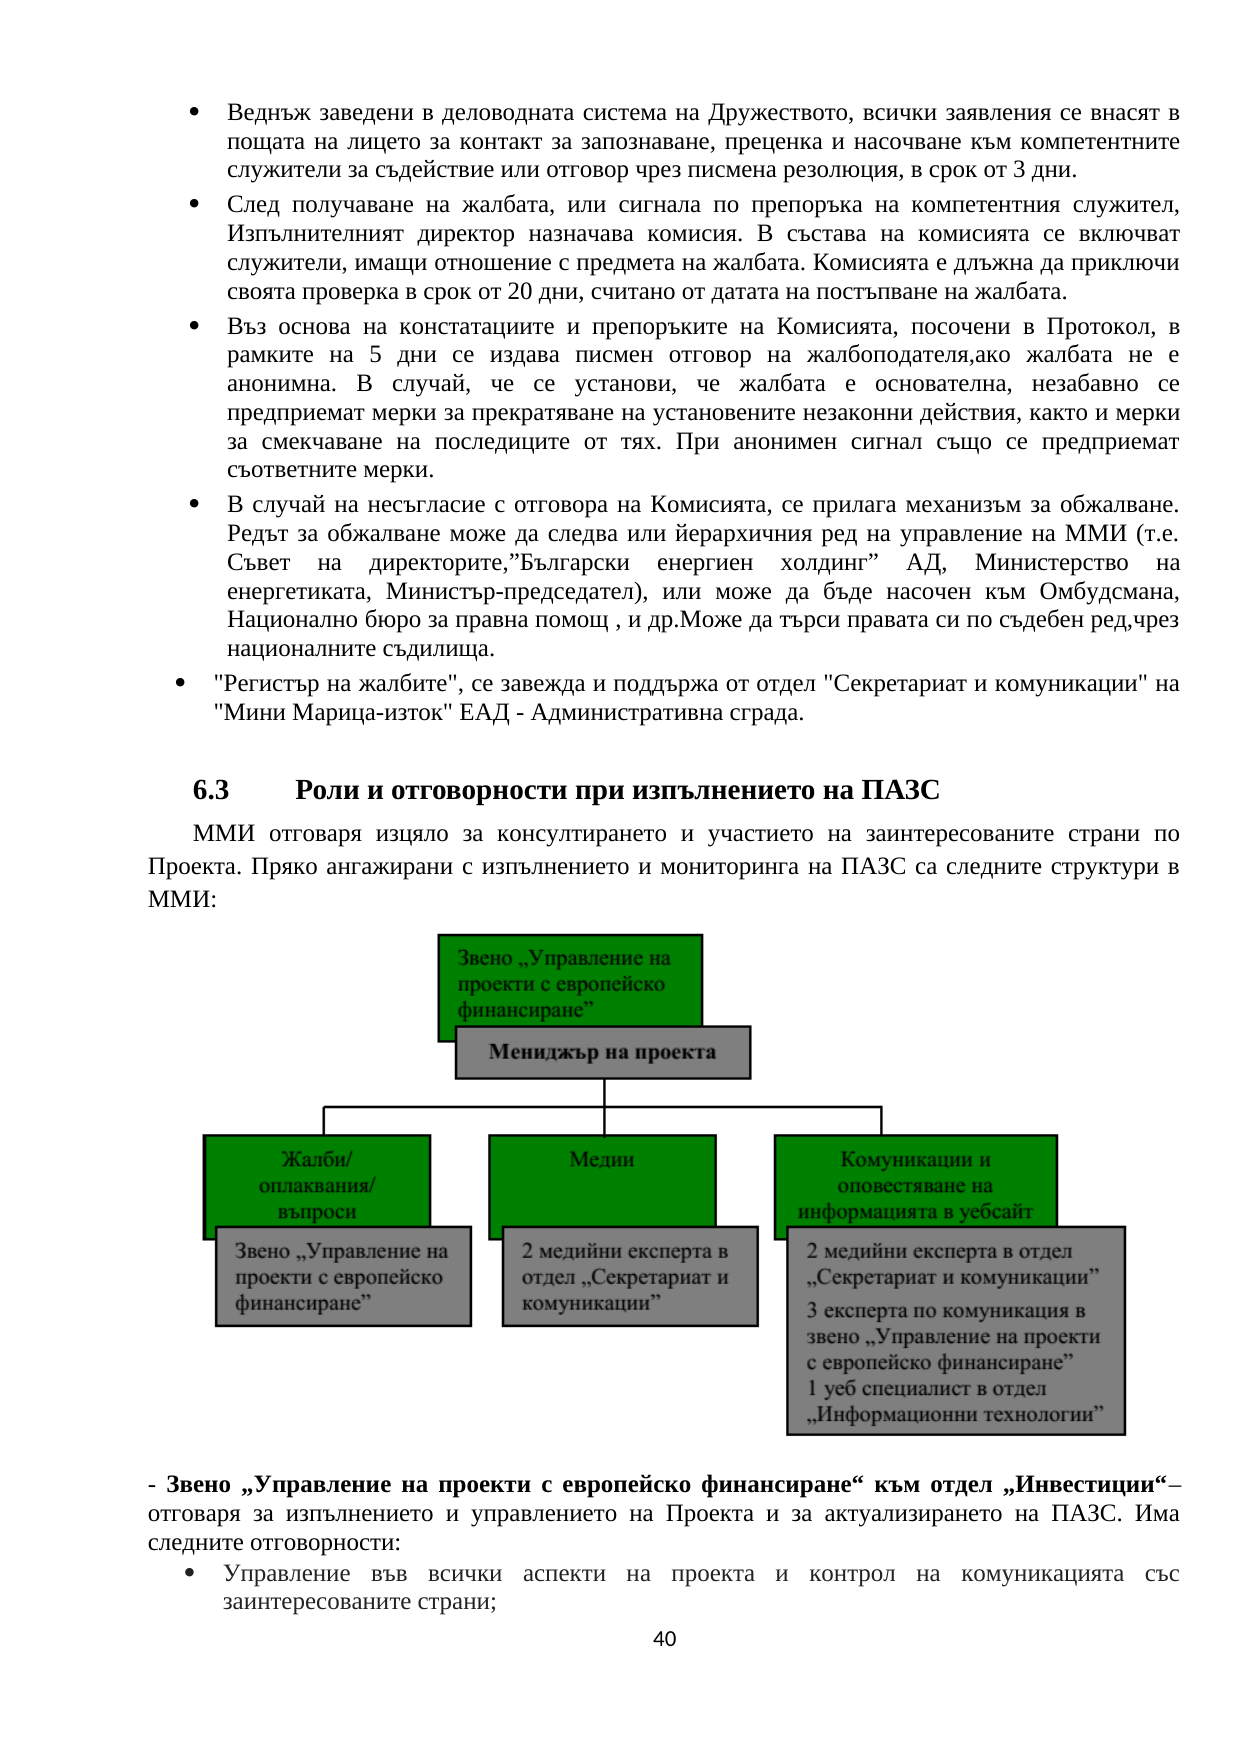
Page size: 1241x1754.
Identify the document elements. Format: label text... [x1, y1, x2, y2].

list След получаване на жалбата, или сигнала по препоръка на компетентния служител, Изпълнителният директор назначава комисия. В състава на комисията се включват служители, имащи отношение с предмета на жалбата. Комисията е длъжна да приключи своята проверка в срок от 20 дни, считано от датата на постъпване на жалбата. [190, 189, 1181, 304]
list "Регистър на жалбите", се завежда и поддържа от отдел "Секретариат и комуникации" на "Мини Марица-изток" ЕАД - Административна сграда. [176, 668, 1181, 726]
list Въз основа на констатациите и препоръките на Комисията, посочени в Протокол, в рамките на 5 дни се издава писмен отговор на жалбоподателя,ако жалбата не е анонимна. В случай, че се установи, че жалбата е основателна, незабавно се предприемат мерки за прекратяване на установените незаконни действия, както и мерки за смекчаване на последиците от тях. При анонимен сигнал също се предприемат съответните мерки. [190, 311, 1181, 483]
subtitle 6.3 Роли и отговорности при изпълнението на ПАЗС [193, 772, 1181, 805]
text - Звено „Управление на проекти с европейско финансиране“ към отдел „Инвестиции“–отговаря за изпълнението и управлението на Проекта и за актуализирането на ПАЗС. Има следните отговорности: [148, 1469, 1181, 1556]
picture [199, 929, 1130, 1441]
list В случай на несъгласие с отговора на Комисията, се прилага механизъм за обжалване. Редът за обжалване може да следва или йерархичния ред на управление на MMИ (т.е. Съвет на директорите,”Български енергиен холдинг” АД, Министерство на енергетиката, Министър-председател), или може да бъде насочен към Омбудсмана, Национално бюро за правна помощ , и др.Може да търси правата си по съдебен ред,чрез националните съдилища. [190, 489, 1181, 662]
text MМИ отговаря изцяло за консултирането и участието на заинтересованите страни по Проекта. Пряко ангажирани с изпълнението и мониторинга на ПАЗС са следните структури в ММИ: [148, 818, 1181, 913]
list Веднъж заведени в деловодната система на Дружеството, всички заявления се внасят в пощата на лицето за контакт за запознаване, преценка и насочване към компетентните служители за съдействие или отговор чрез писмена резолюция, в срок от 3 дни. [190, 97, 1181, 183]
list Управление във всички аспекти на проекта и контрол на комуникацията със заинтересованите страни; [185, 1558, 1181, 1615]
